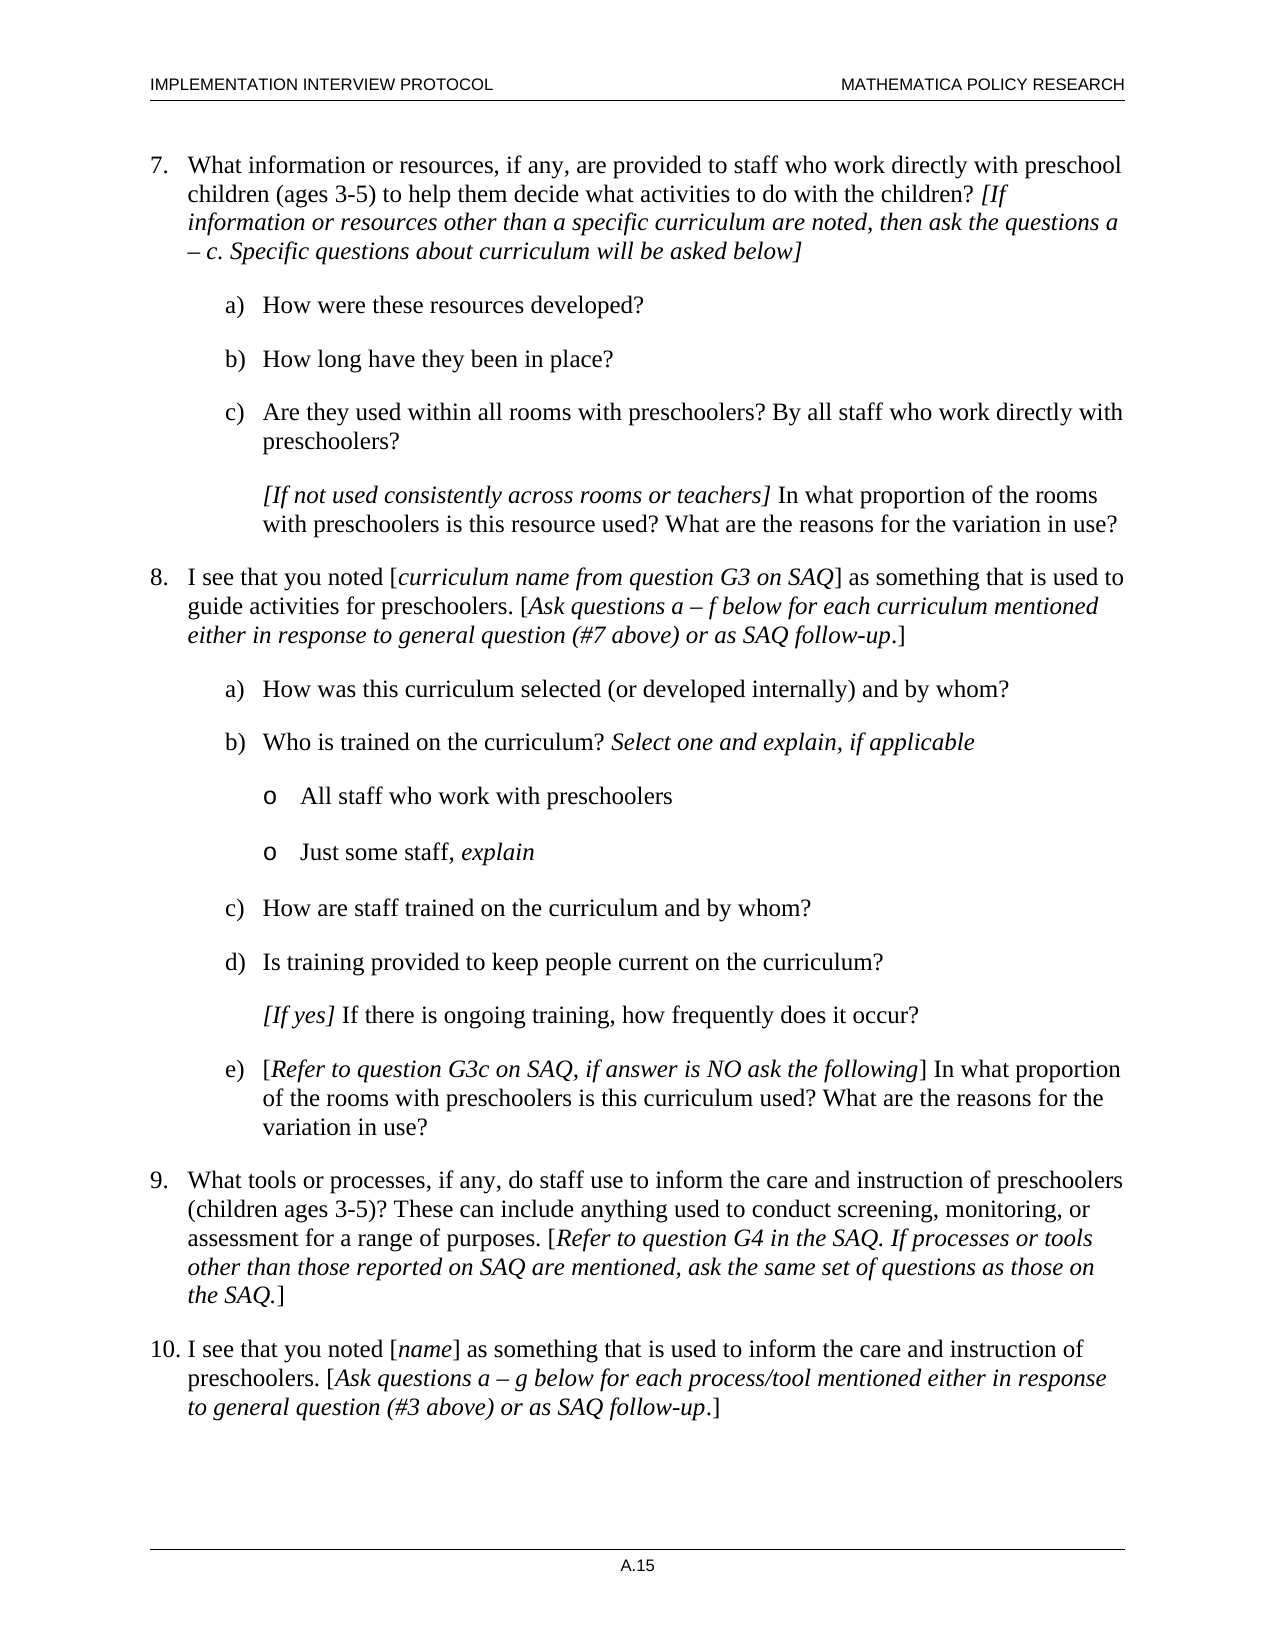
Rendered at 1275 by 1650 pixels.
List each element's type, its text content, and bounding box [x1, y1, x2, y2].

list What information or resources, if any, are provided to staff who work directly with preschool children (ages 3-5) to help them decide what activities to do with the children? [If information or resources other than a specific curriculum are noted, then ask the questions a – c. Specific questions about curriculum will be asked below] [150, 150, 1125, 265]
list Who is trained on the curriculum? Select one and explain, if applicable [225, 727, 1125, 756]
list [Refer to question G3c on SAQ, if answer is NO ask the following] In what proportion of the rooms with preschoolers is this curriculum used? What are the reasons for the variation in use? [225, 1054, 1125, 1140]
text [If not used consistently across rooms or teachers] In what proportion of the rooms with preschoolers is this resource used? What are the reasons for the variation in use? [262, 480, 1125, 537]
list What tools or processes, if any, do staff use to inform the care and instruction of preschoolers (children ages 3-5)? These can include anything used to conduct screening, monitoring, or assessment for a range of purposes. [Refer to question G4 in the SAQ. If processes or tools other than those reported on SAQ are mentioned, ask the same set of questions as those on the SAQ.] [150, 1165, 1125, 1309]
list How were these resources developed? [225, 290, 1125, 319]
list I see that you noted [name] as something that is used to inform the care and instruction of preschoolers. [Ask questions a – g below for each process/tool mentioned either in response to general question (#3 above) or as SAQ follow-up.] [150, 1334, 1125, 1420]
list How long have they been in place? [225, 344, 1125, 372]
text [If yes] If there is ongoing training, how frequently does it occur? [262, 1000, 1125, 1029]
list How was this curriculum selected (or developed internally) and by whom? [225, 674, 1125, 702]
list All staff who work with preschoolers [262, 781, 1125, 812]
list I see that you noted [curriculum name from question G3 on SAQ] as something that is used to guide activities for preschoolers. [Ask questions a – f below for each curriculum mentioned either in response to general question (#7 above) or as SAQ follow-up.] [150, 562, 1125, 649]
list Just some staff, explain [262, 837, 1125, 868]
list Are they used within all rooms with preschoolers? By all staff who work directly with preschoolers? [225, 397, 1125, 455]
list Is training provided to keep people current on the curriculum? [225, 947, 1125, 975]
list How are staff trained on the curriculum and by whom? [225, 893, 1125, 922]
